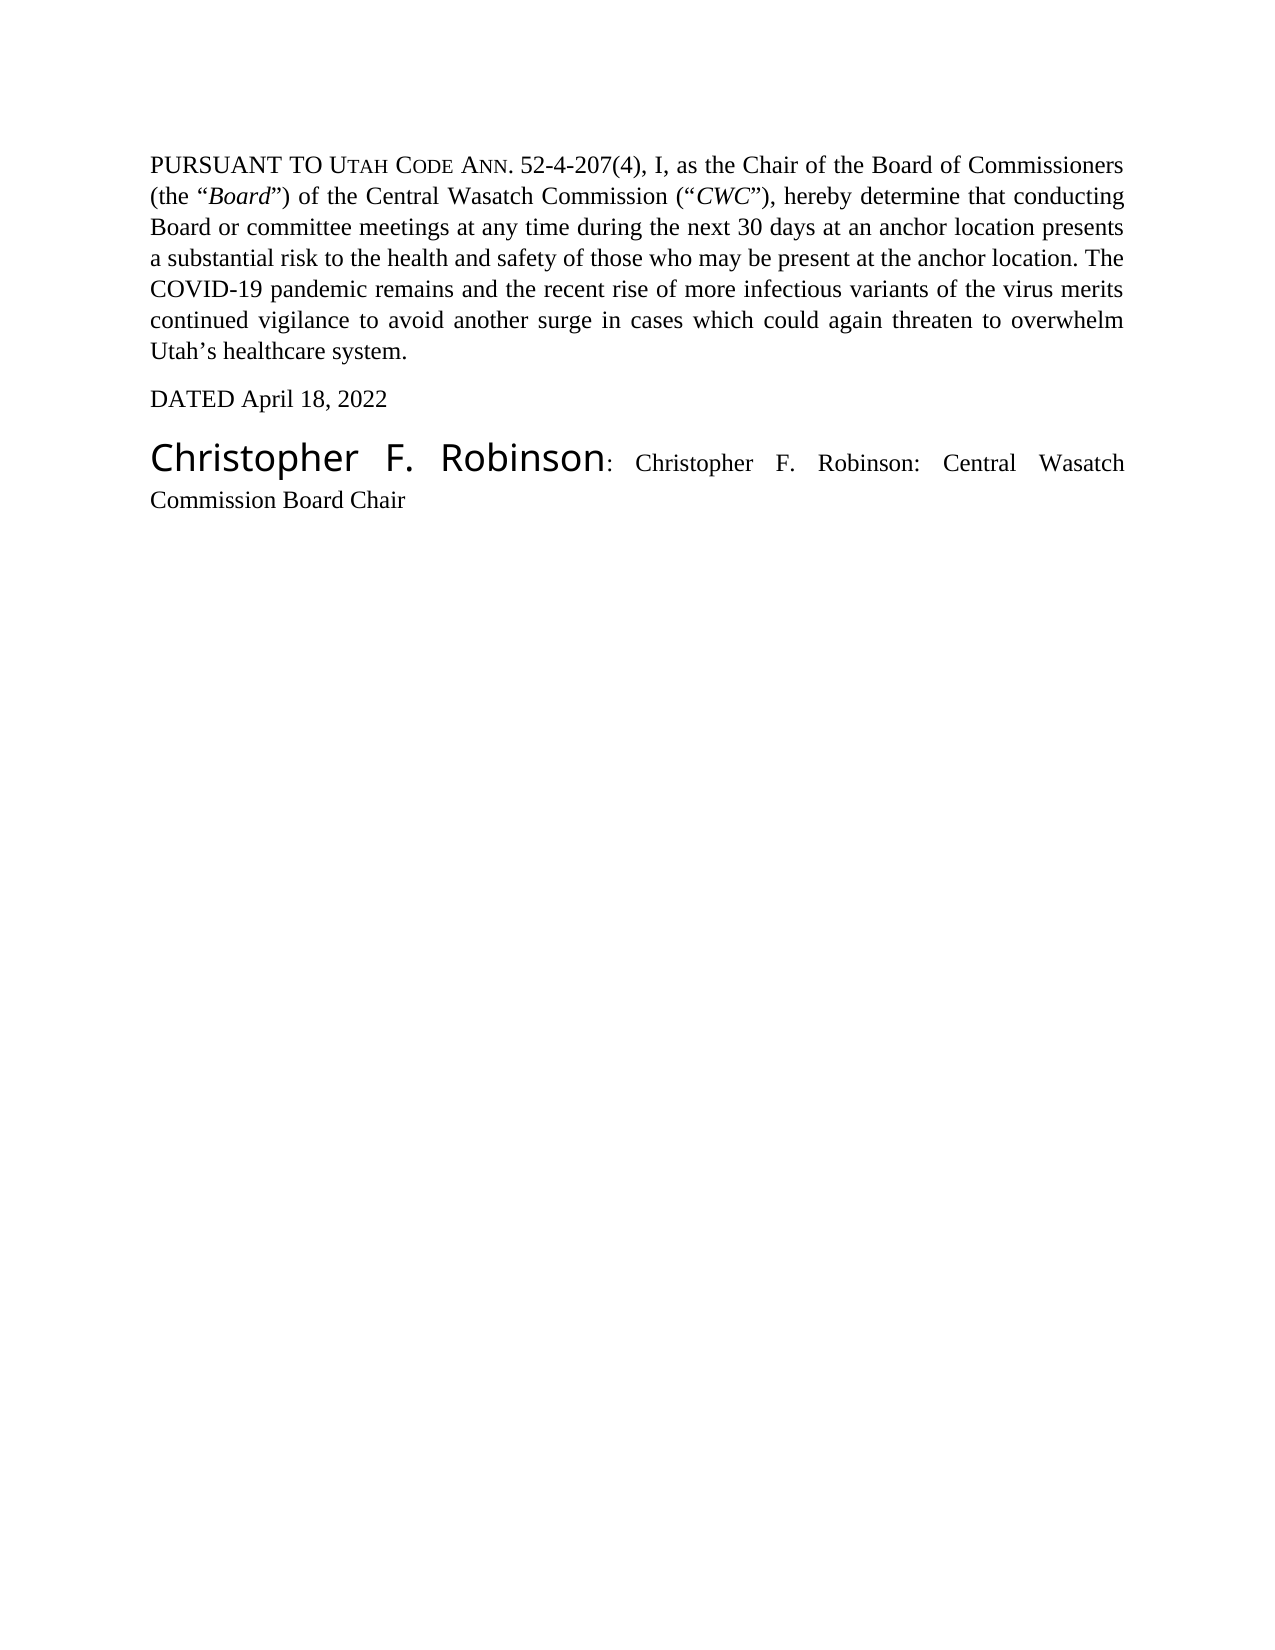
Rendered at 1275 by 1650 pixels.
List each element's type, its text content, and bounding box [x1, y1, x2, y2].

text DATED April 18, 2022 [150, 384, 1125, 413]
text Christopher F. Robinson: Christopher F. Robinson: Central Wasatch Commission Board Chair [150, 432, 1125, 514]
